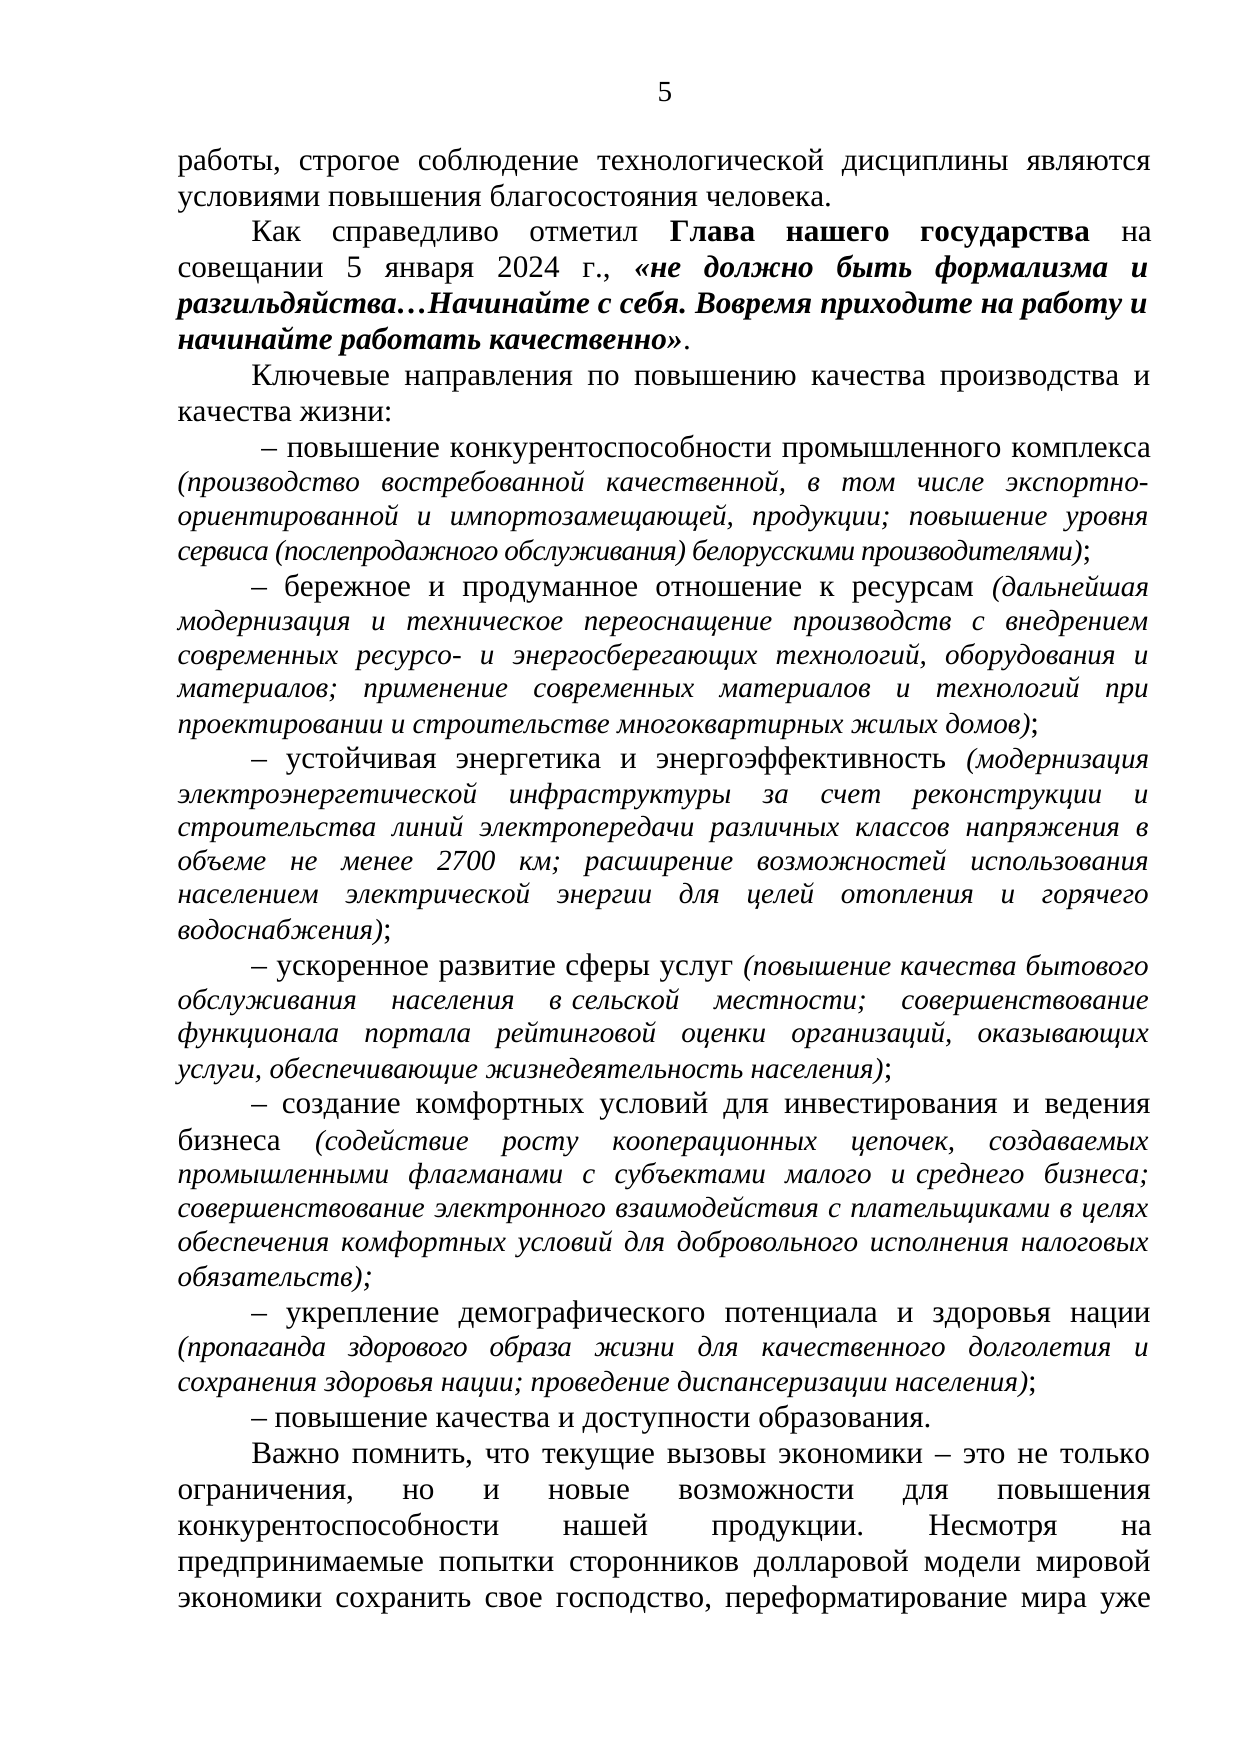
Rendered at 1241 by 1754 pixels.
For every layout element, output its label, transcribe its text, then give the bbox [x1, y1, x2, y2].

text – создание комфортных условий для инвестирования и ведения бизнеса (содействие росту кооперационных цепочек, создаваемых промышленными флагманами с субъектами малого и среднего бизнеса; совершенствование электронного взаимодействия с плательщиками в целях обеспечения комфортных условий для добровольного исполнения налоговых обязательств); [177, 1085, 1152, 1293]
text – бережное и продуманное отношение к ресурсам (дальнейшая модернизация и техническое переоснащение производств с внедрением современных ресурсо- и энергосберегающих технологий, оборудования и материалов; применение современных материалов и технологий при проектировании и строительстве многоквартирных жилых домов); [177, 567, 1152, 740]
text – укрепление демографического потенциала и здоровья нации (пропаганда здорового образа жизни для качественного долголетия и сохранения здоровья нации; проведение диспансеризации населения); [177, 1293, 1152, 1399]
text – ускоренное развитие сферы услуг (повышение качества бытового обслуживания населения в сельской местности; совершенствование функционала портала рейтинговой оценки организаций, оказывающих услуги, обеспечивающие жизнедеятельность населения); [177, 946, 1152, 1085]
text Как справедливо отметил Глава нашего государства на совещании 5 января 2024 г., «не должно быть формализма и разгильдяйства…Начинайте с себя. Вовремя приходите на работу и начинайте работать качественно». [177, 213, 1152, 356]
text – повышение качества и доступности образования. [177, 1399, 1152, 1434]
text – устойчивая энергетика и энергоэффективность (модернизация электроэнергетической инфраструктуры за счет реконструкции и строительства линий электропередачи различных классов напряжения в объеме не менее 2700 км; расширение возможностей использования населением электрической энергии для целей отопления и горячего водоснабжения); [177, 740, 1152, 946]
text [177, 141, 1152, 213]
text – повышение конкурентоспособности промышленного комплекса (производство востребованной качественной, в том числе экспортно-ориентированной и импортозамещающей, продукции; повышение уровня сервиса (послепродажного обслуживания) белорусскими производителями); [177, 428, 1152, 567]
text Ключевые направления по повышению качества производства и качества жизни: [177, 356, 1152, 428]
